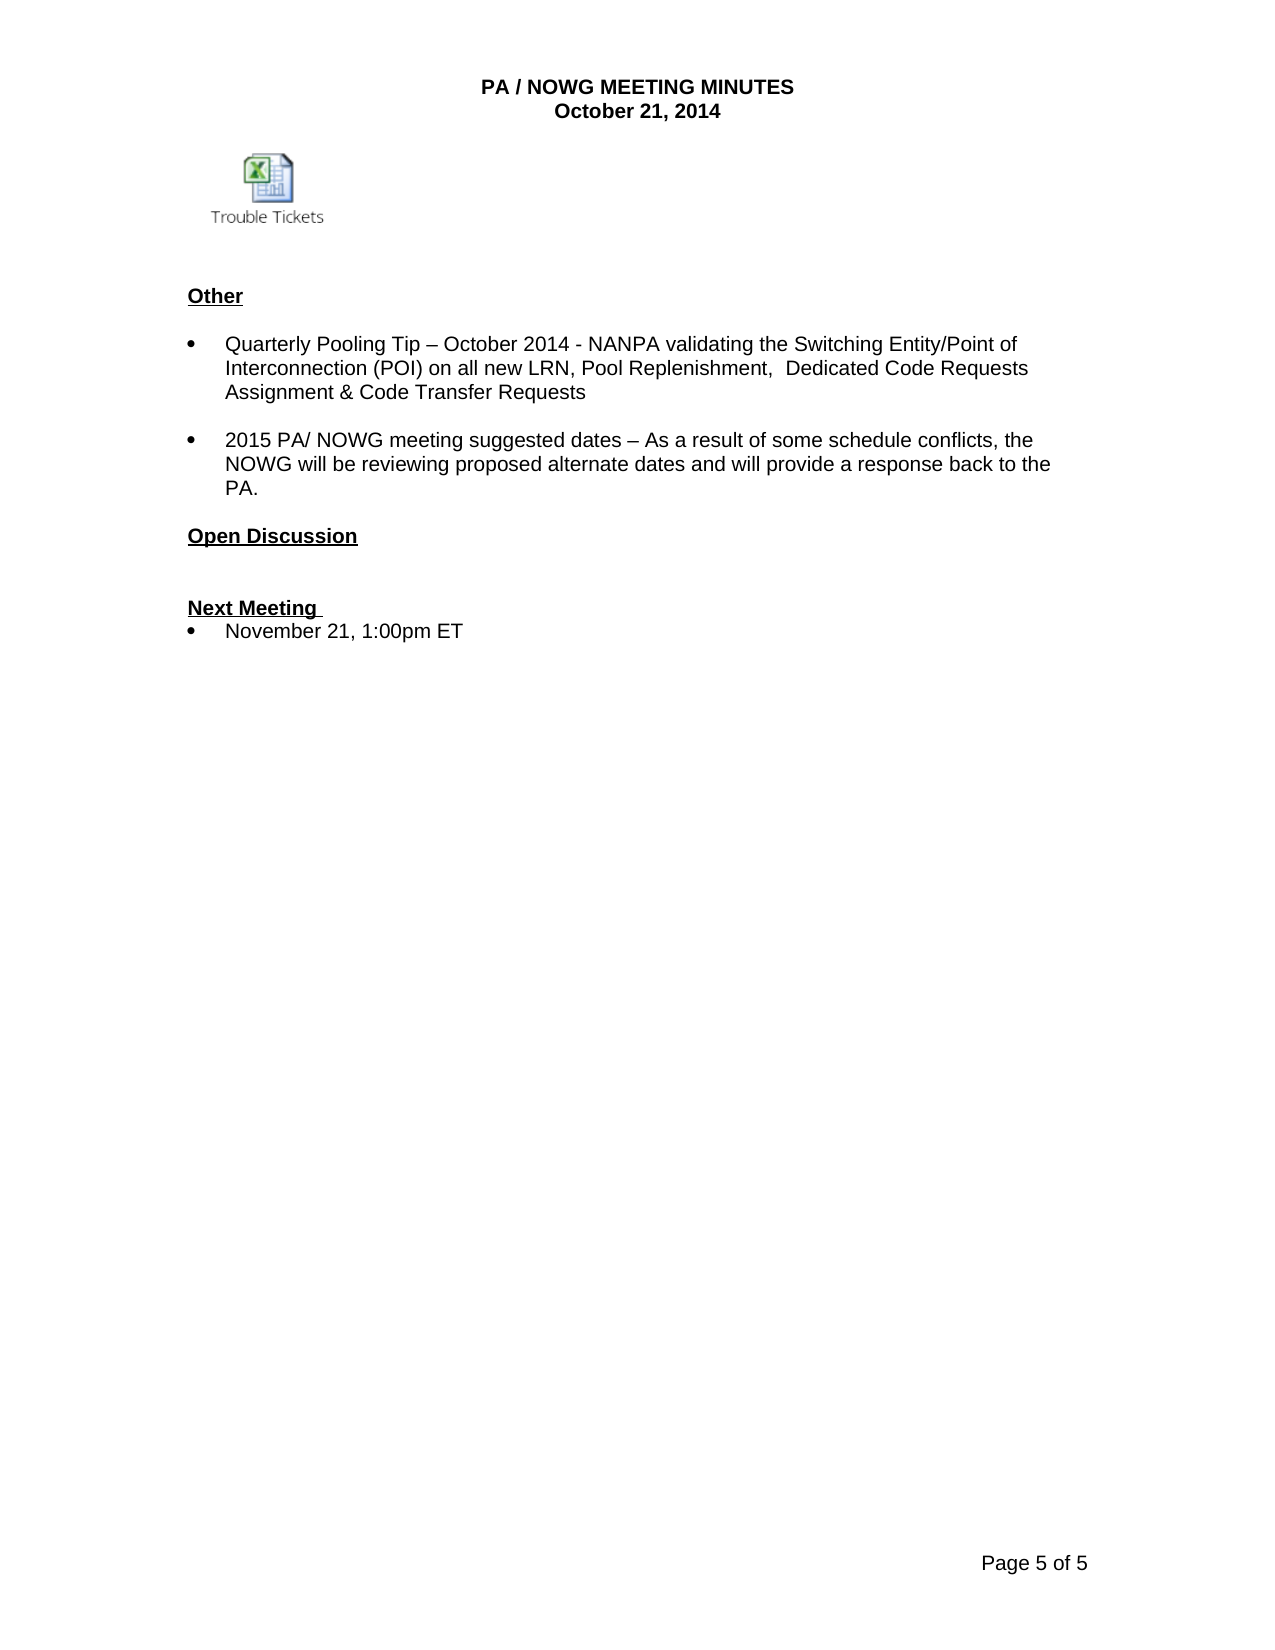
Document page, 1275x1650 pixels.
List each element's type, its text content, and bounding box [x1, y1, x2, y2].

list 2015 PA/ NOWG meeting suggested dates – As a result of some schedule conflicts, the NOWG will be reviewing proposed alternate dates and will provide a response back to the PA. [187, 428, 1087, 499]
list Quarterly Pooling Tip – October 2014 - NANPA validating the Switching Entity/Point of Interconnection (POI) on all new LRN, Pool Replenishment, Dedicated Code Requests Assignment & Code Transfer Requests [187, 332, 1087, 404]
list November 21, 1:00pm ET [187, 619, 1087, 643]
list Open Discussion [187, 523, 1087, 547]
subtitle Next Meeting [187, 595, 1087, 619]
text Other [187, 284, 1087, 308]
